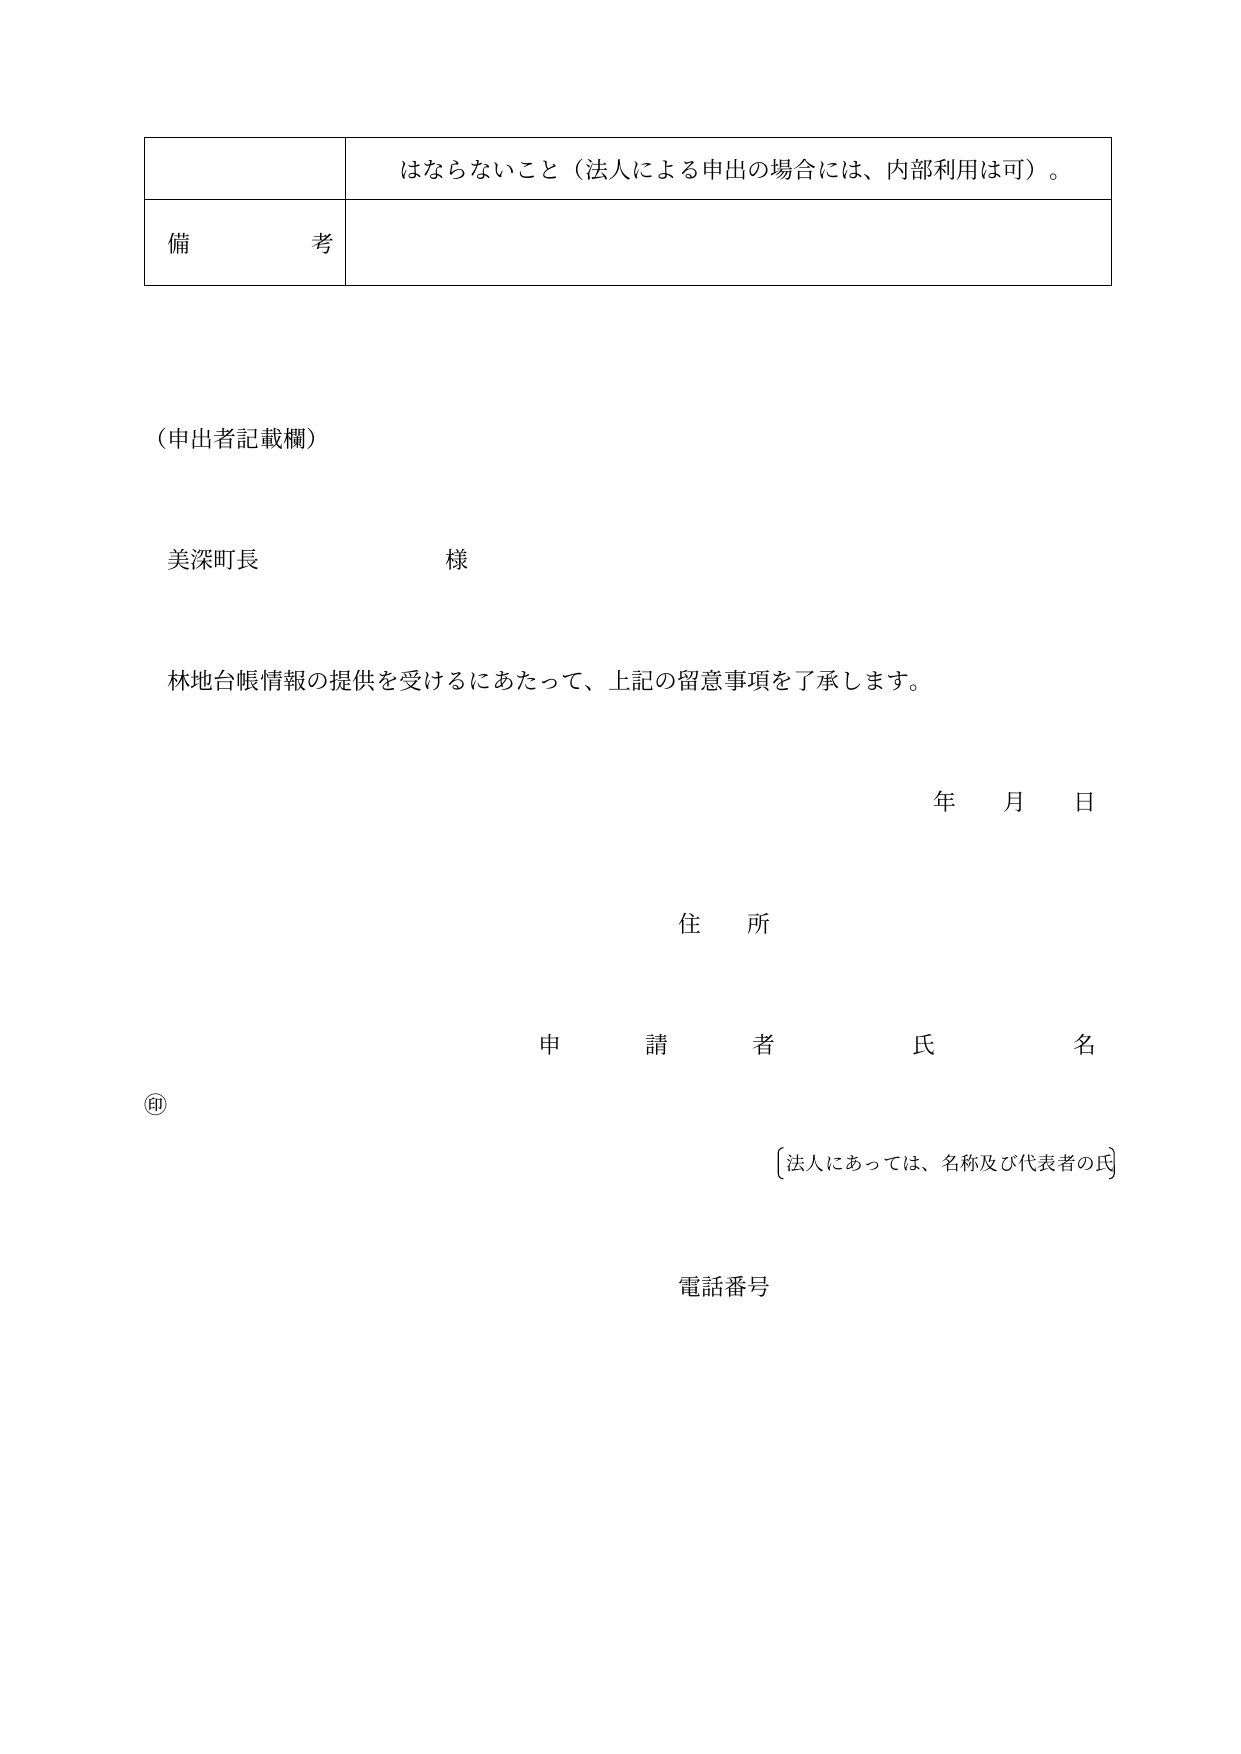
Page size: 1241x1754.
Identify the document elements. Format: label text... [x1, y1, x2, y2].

text 申 請 者 氏 名 ㊞ [144, 1013, 1096, 1134]
text 住 所 [144, 892, 1096, 952]
text （申出者記載欄） [144, 407, 1096, 467]
text 年 月 日 [144, 771, 1096, 831]
table_cell [346, 200, 1111, 284]
table_header 留意事項 [145, 138, 345, 199]
text 林地台帳情報の提供を受けるにあたって、上記の留意事項を了承します。 [144, 649, 1096, 710]
table_cell 備考 [145, 200, 345, 284]
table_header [346, 138, 1111, 199]
text 美深町長 様 [144, 528, 1096, 589]
text 電話番号 [144, 1256, 1096, 1316]
